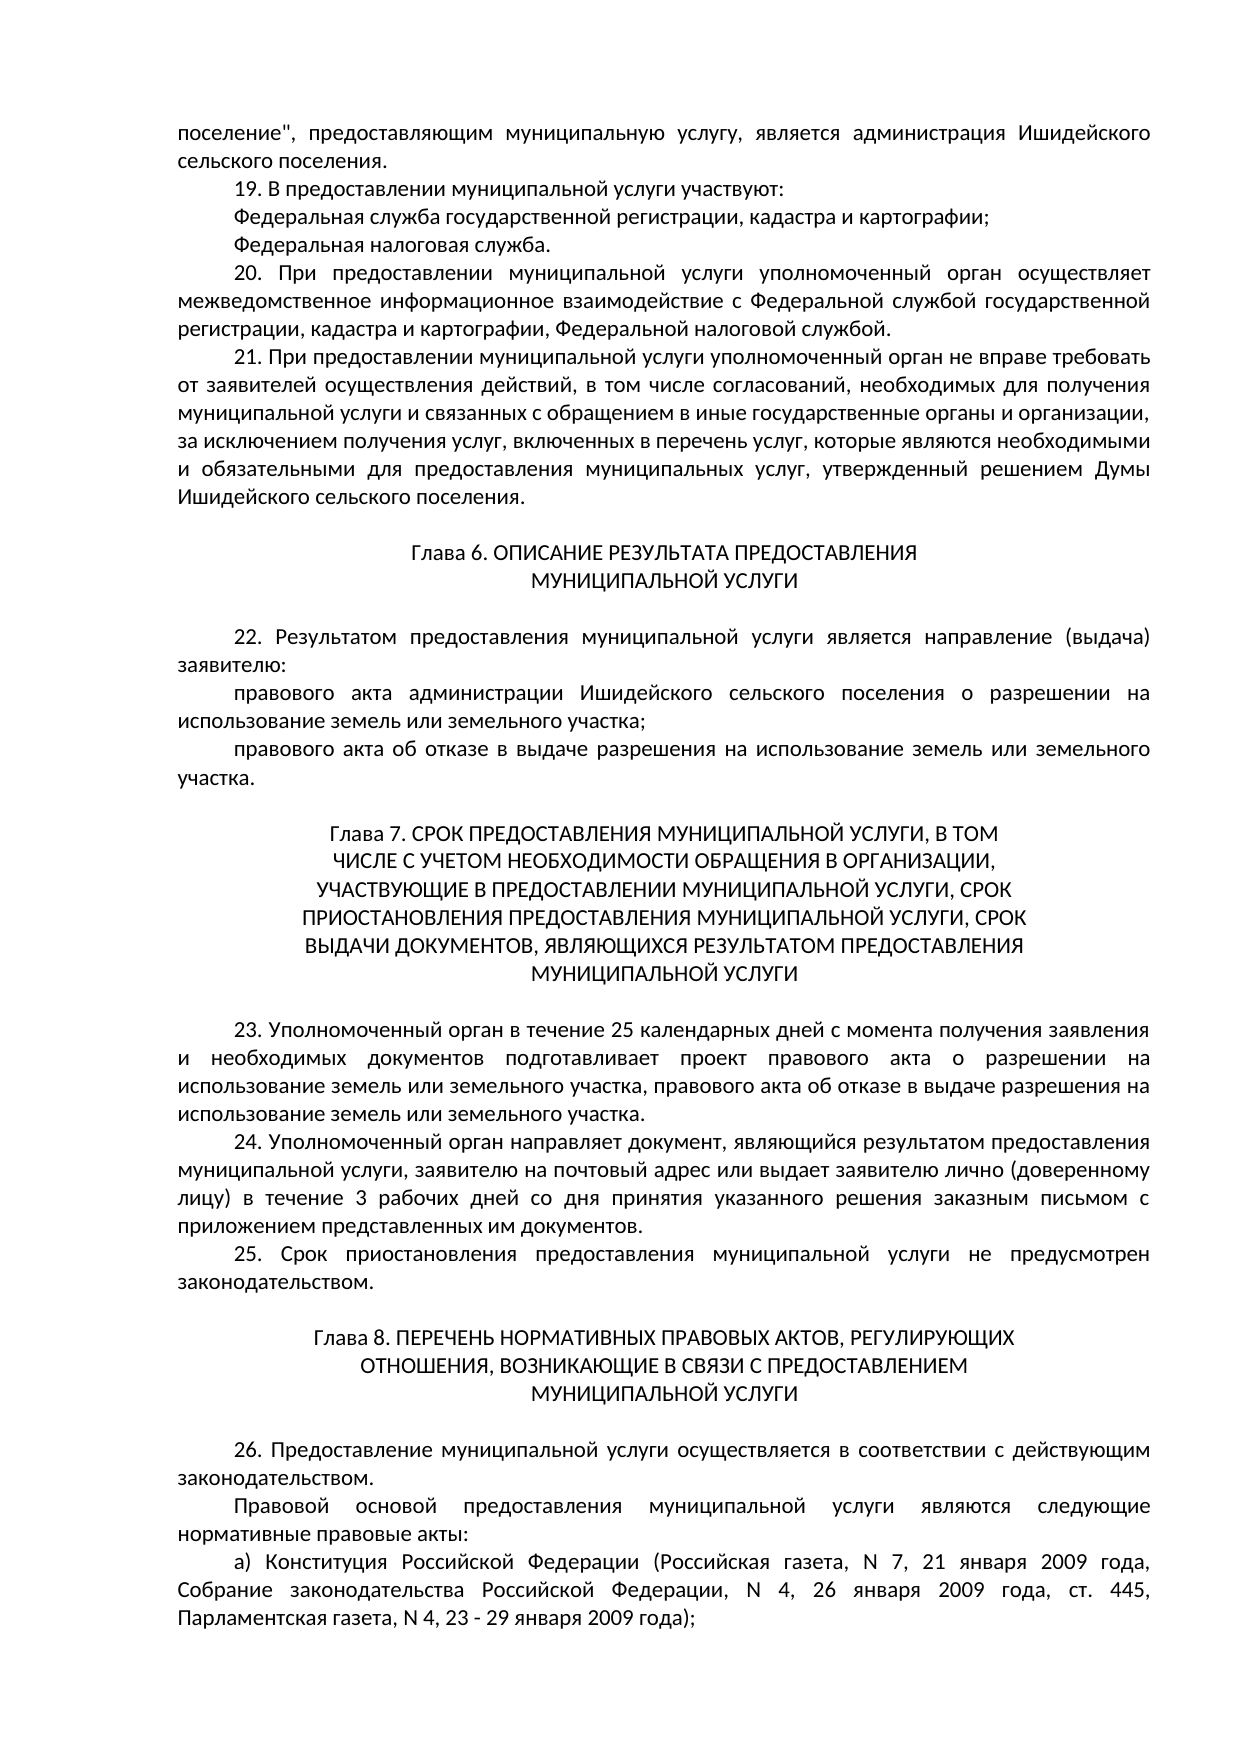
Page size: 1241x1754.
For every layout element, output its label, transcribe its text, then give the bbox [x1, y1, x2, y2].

text 26. Предоставление муниципальной услуги осуществляется в соответствии с действующим законодательством. [177, 1435, 1152, 1491]
text МУНИЦИПАЛЬНОЙ УСЛУГИ [177, 566, 1152, 594]
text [177, 118, 1152, 174]
text Глава 8. ПЕРЕЧЕНЬ НОРМАТИВНЫХ ПРАВОВЫХ АКТОВ, РЕГУЛИРУЮЩИХ [177, 1323, 1152, 1351]
text 23. Уполномоченный орган в течение 25 календарных дней с момента получения заявления и необходимых документов подготавливает проект правового акта о разрешении на использование земель или земельного участка, правового акта об отказе в выдаче разрешения на использование земель или земельного участка. [177, 1015, 1152, 1127]
text 25. Срок приостановления предоставления муниципальной услуги не предусмотрен законодательством. [177, 1239, 1152, 1295]
text 22. Результатом предоставления муниципальной услуги является направление (выдача) заявителю: [177, 622, 1152, 678]
text ОТНОШЕНИЯ, ВОЗНИКАЮЩИЕ В СВЯЗИ С ПРЕДОСТАВЛЕНИЕМ [177, 1351, 1152, 1379]
text ПРИОСТАНОВЛЕНИЯ ПРЕДОСТАВЛЕНИЯ МУНИЦИПАЛЬНОЙ УСЛУГИ, СРОК [177, 903, 1152, 931]
text Правовой основой предоставления муниципальной услуги являются следующие нормативные правовые акты: [177, 1491, 1152, 1547]
text 20. При предоставлении муниципальной услуги уполномоченный орган осуществляет межведомственное информационное взаимодействие с Федеральной службой государственной регистрации, кадастра и картографии, Федеральной налоговой службой. [177, 258, 1152, 342]
text Федеральная налоговая служба. [177, 230, 1152, 258]
text 24. Уполномоченный орган направляет документ, являющийся результатом предоставления муниципальной услуги, заявителю на почтовый адрес или выдает заявителю лично (доверенному лицу) в течение 3 рабочих дней со дня принятия указанного решения заказным письмом с приложением представленных им документов. [177, 1127, 1152, 1239]
text Федеральная служба государственной регистрации, кадастра и картографии; [177, 202, 1152, 230]
text 19. В предоставлении муниципальной услуги участвуют: [177, 174, 1152, 202]
text а) Конституция Российской Федерации (Российская газета, N 7, 21 января 2009 года, Собрание законодательства Российской Федерации, N 4, 26 января 2009 года, ст. 445, Парламентская газета, N 4, 23 - 29 января 2009 года); [177, 1547, 1152, 1631]
text правового акта об отказе в выдаче разрешения на использование земель или земельного участка. [177, 734, 1152, 791]
text ЧИСЛЕ С УЧЕТОМ НЕОБХОДИМОСТИ ОБРАЩЕНИЯ В ОРГАНИЗАЦИИ, [177, 847, 1152, 875]
text ВЫДАЧИ ДОКУМЕНТОВ, ЯВЛЯЮЩИХСЯ РЕЗУЛЬТАТОМ ПРЕДОСТАВЛЕНИЯ [177, 931, 1152, 959]
text правового акта администрации Ишидейского сельского поселения о разрешении на использование земель или земельного участка; [177, 678, 1152, 734]
text 21. При предоставлении муниципальной услуги уполномоченный орган не вправе требовать от заявителей осуществления действий, в том числе согласований, необходимых для получения муниципальной услуги и связанных с обращением в иные государственные органы и организации, за исключением получения услуг, включенных в перечень услуг, которые являются необходимыми и обязательными для предоставления муниципальных услуг, утвержденный решением Думы Ишидейского сельского поселения. [177, 342, 1152, 510]
text Глава 7. СРОК ПРЕДОСТАВЛЕНИЯ МУНИЦИПАЛЬНОЙ УСЛУГИ, В ТОМ [177, 819, 1152, 847]
text Глава 6. ОПИСАНИЕ РЕЗУЛЬТАТА ПРЕДОСТАВЛЕНИЯ [177, 538, 1152, 566]
text УЧАСТВУЮЩИЕ В ПРЕДОСТАВЛЕНИИ МУНИЦИПАЛЬНОЙ УСЛУГИ, СРОК [177, 875, 1152, 903]
text МУНИЦИПАЛЬНОЙ УСЛУГИ [177, 959, 1152, 987]
text МУНИЦИПАЛЬНОЙ УСЛУГИ [177, 1379, 1152, 1407]
